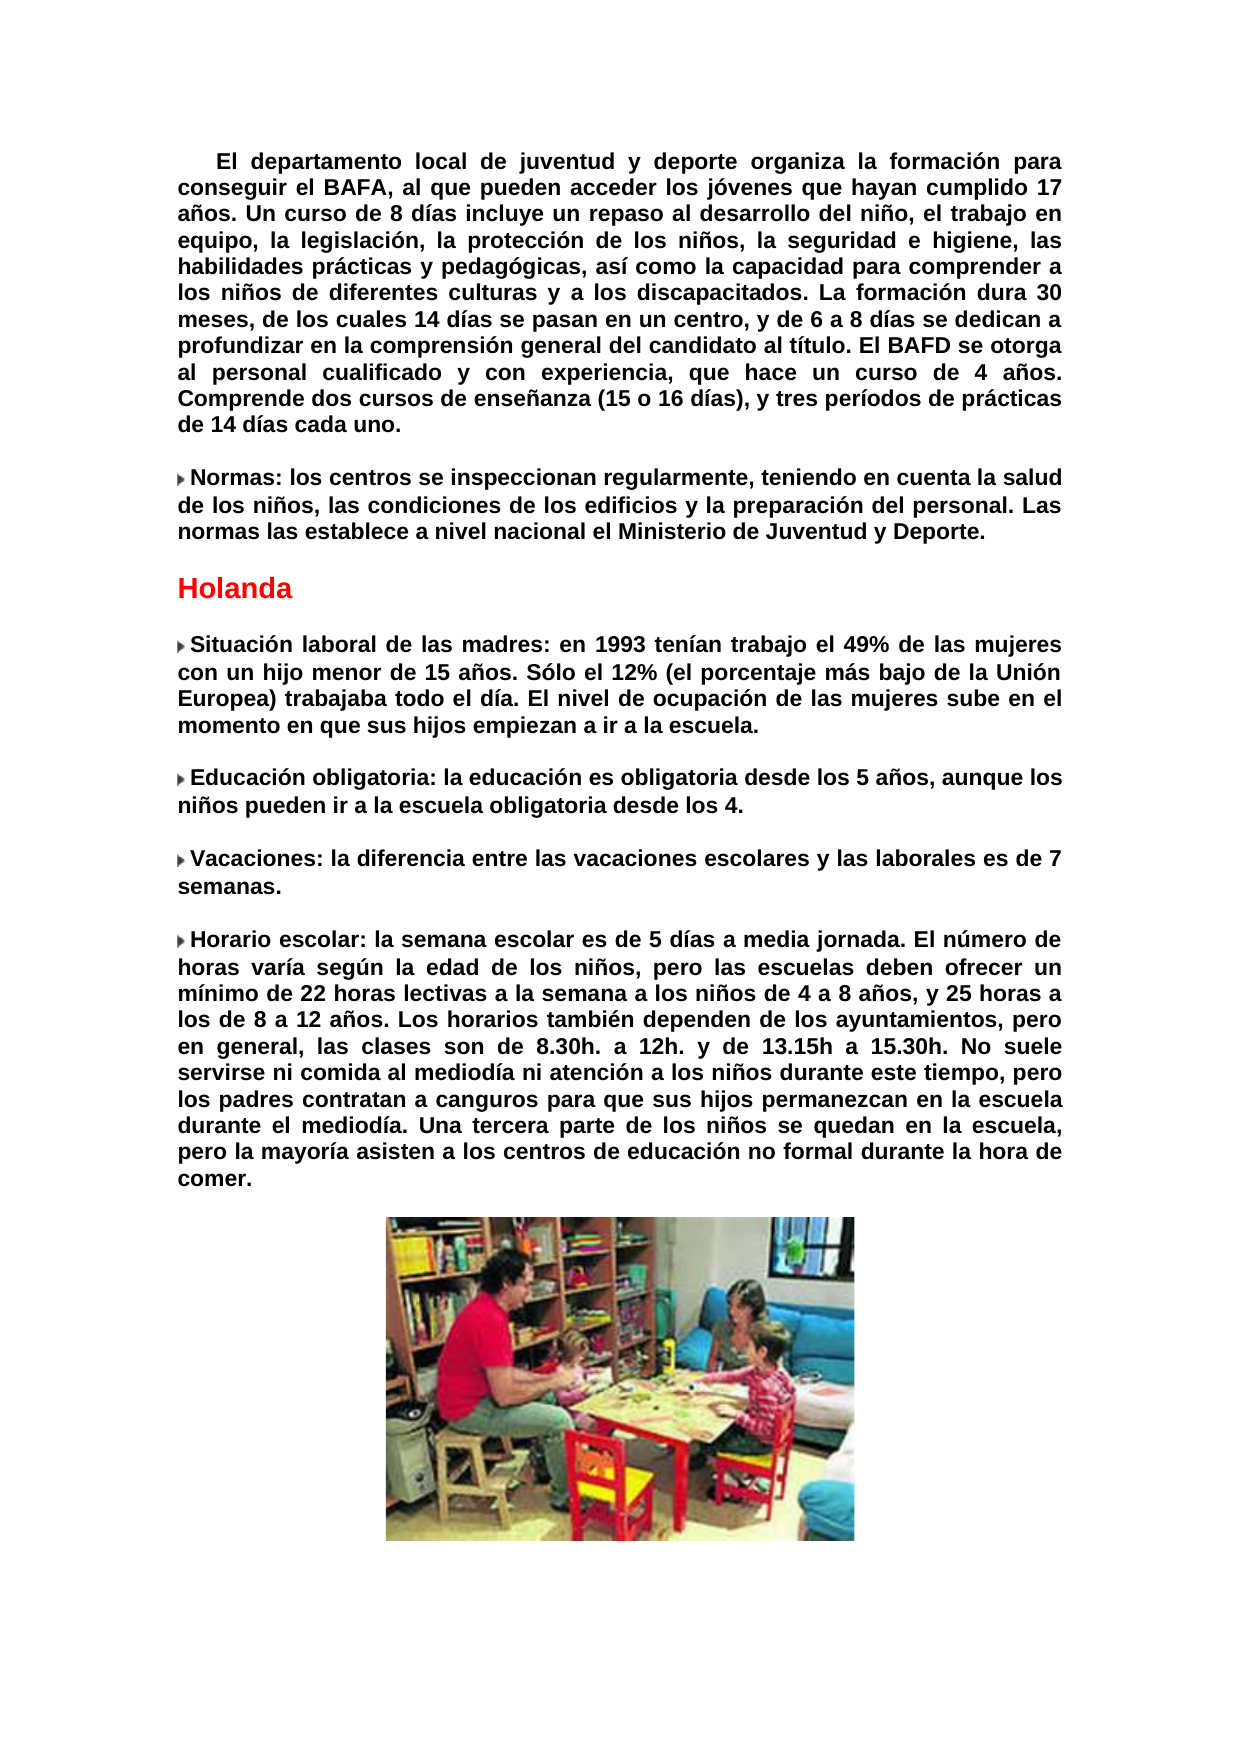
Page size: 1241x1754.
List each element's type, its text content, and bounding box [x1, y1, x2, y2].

text Situación laboral de las madres: en 1993 tenían trabajo el 49% de las mujeres con un hijo menor de 15 años. Sólo el 12% (el porcentaje más bajo de la Unión Europea) trabajaba todo el día. El nivel de ocupación de las mujeres sube en el momento en que sus hijos empiezan a ir a la escuela. [177, 631, 1063, 738]
text Educación obligatoria: la educación es obligatoria desde los 5 años, aunque los niños pueden ir a la escuela obligatoria desde los 4. [177, 764, 1063, 819]
text El departamento local de juventud y deporte organiza la formación para conseguir el BAFA, al que pueden acceder los jóvenes que hayan cumplido 17 años. Un curso de 8 días incluye un repaso al desarrollo del niño, el trabajo en equipo, la legislación, la protección de los niños, la seguridad e higiene, las habilidades prácticas y pedagógicas, así como la capacidad para comprender a los niños de diferentes culturas y a los discapacitados. La formación dura 30 meses, de los cuales 14 días se pasan en un centro, y de 6 a 8 días se dedican a profundizar en la comprensión general del candidato al título. El BAFD se otorga al personal cualificado y con experiencia, que hace un curso de 4 años. Comprende dos cursos de enseñanza (15 o 16 días), y tres períodos de prácticas de 14 días cada uno. [177, 148, 1063, 437]
picture [177, 635, 190, 653]
text Vacaciones: la diferencia entre las vacaciones escolares y las laborales es de 7 semanas. [177, 845, 1063, 899]
picture [385, 1217, 855, 1541]
picture [177, 768, 190, 786]
text Normas: los centros se inspeccionan regularmente, teniendo en cuenta la salud de los niños, las condiciones de los edificios y la preparación del personal. Las normas las establece a nivel nacional el Ministerio de Juventud y Deporte. [177, 464, 1063, 544]
text Horario escolar: la semana escolar es de 5 días a media jornada. El número de horas varía según la edad de los niños, pero las escuelas deben ofrecer un mínimo de 22 horas lectivas a la semana a los niños de 4 a 8 años, y 25 horas a los de 8 a 12 años. Los horarios también dependen de los ayuntamientos, pero en general, las clases son de 8.30h. a 12h. y de 13.15h a 15.30h. No suele servirse ni comida al mediodía ni atención a los niños durante este tiempo, pero los padres contratan a canguros para que sus hijos permanezcan en la escuela durante el mediodía. Una tercera parte de los niños se quedan en la escuela, pero la mayoría asisten a los centros de educación no formal durante la hora de comer. [177, 926, 1063, 1191]
picture [177, 930, 190, 948]
text Holanda [177, 544, 1063, 604]
picture [177, 849, 190, 867]
picture [177, 468, 190, 486]
